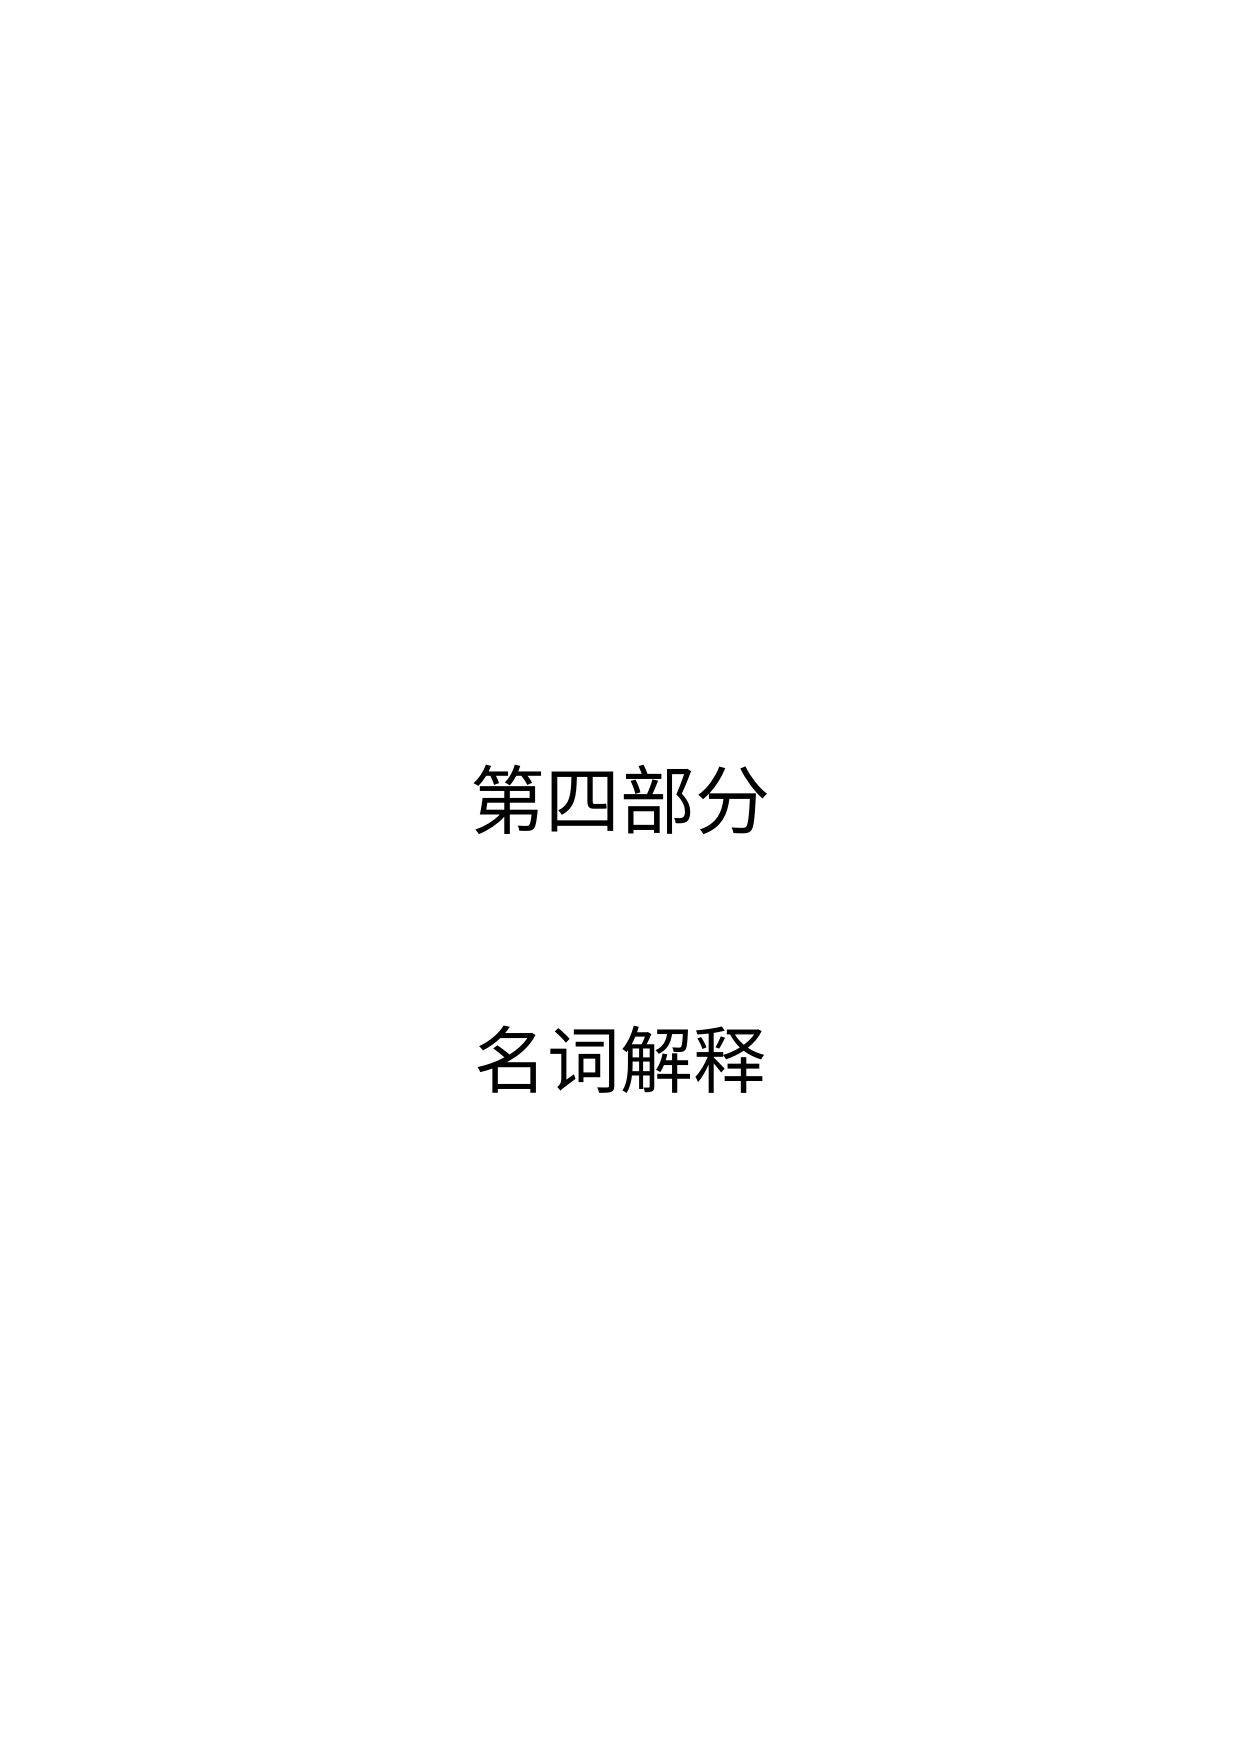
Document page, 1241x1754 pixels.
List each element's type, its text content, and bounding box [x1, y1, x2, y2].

text 第四部分 [75, 731, 1165, 861]
text 名词解释 [75, 991, 1165, 1121]
